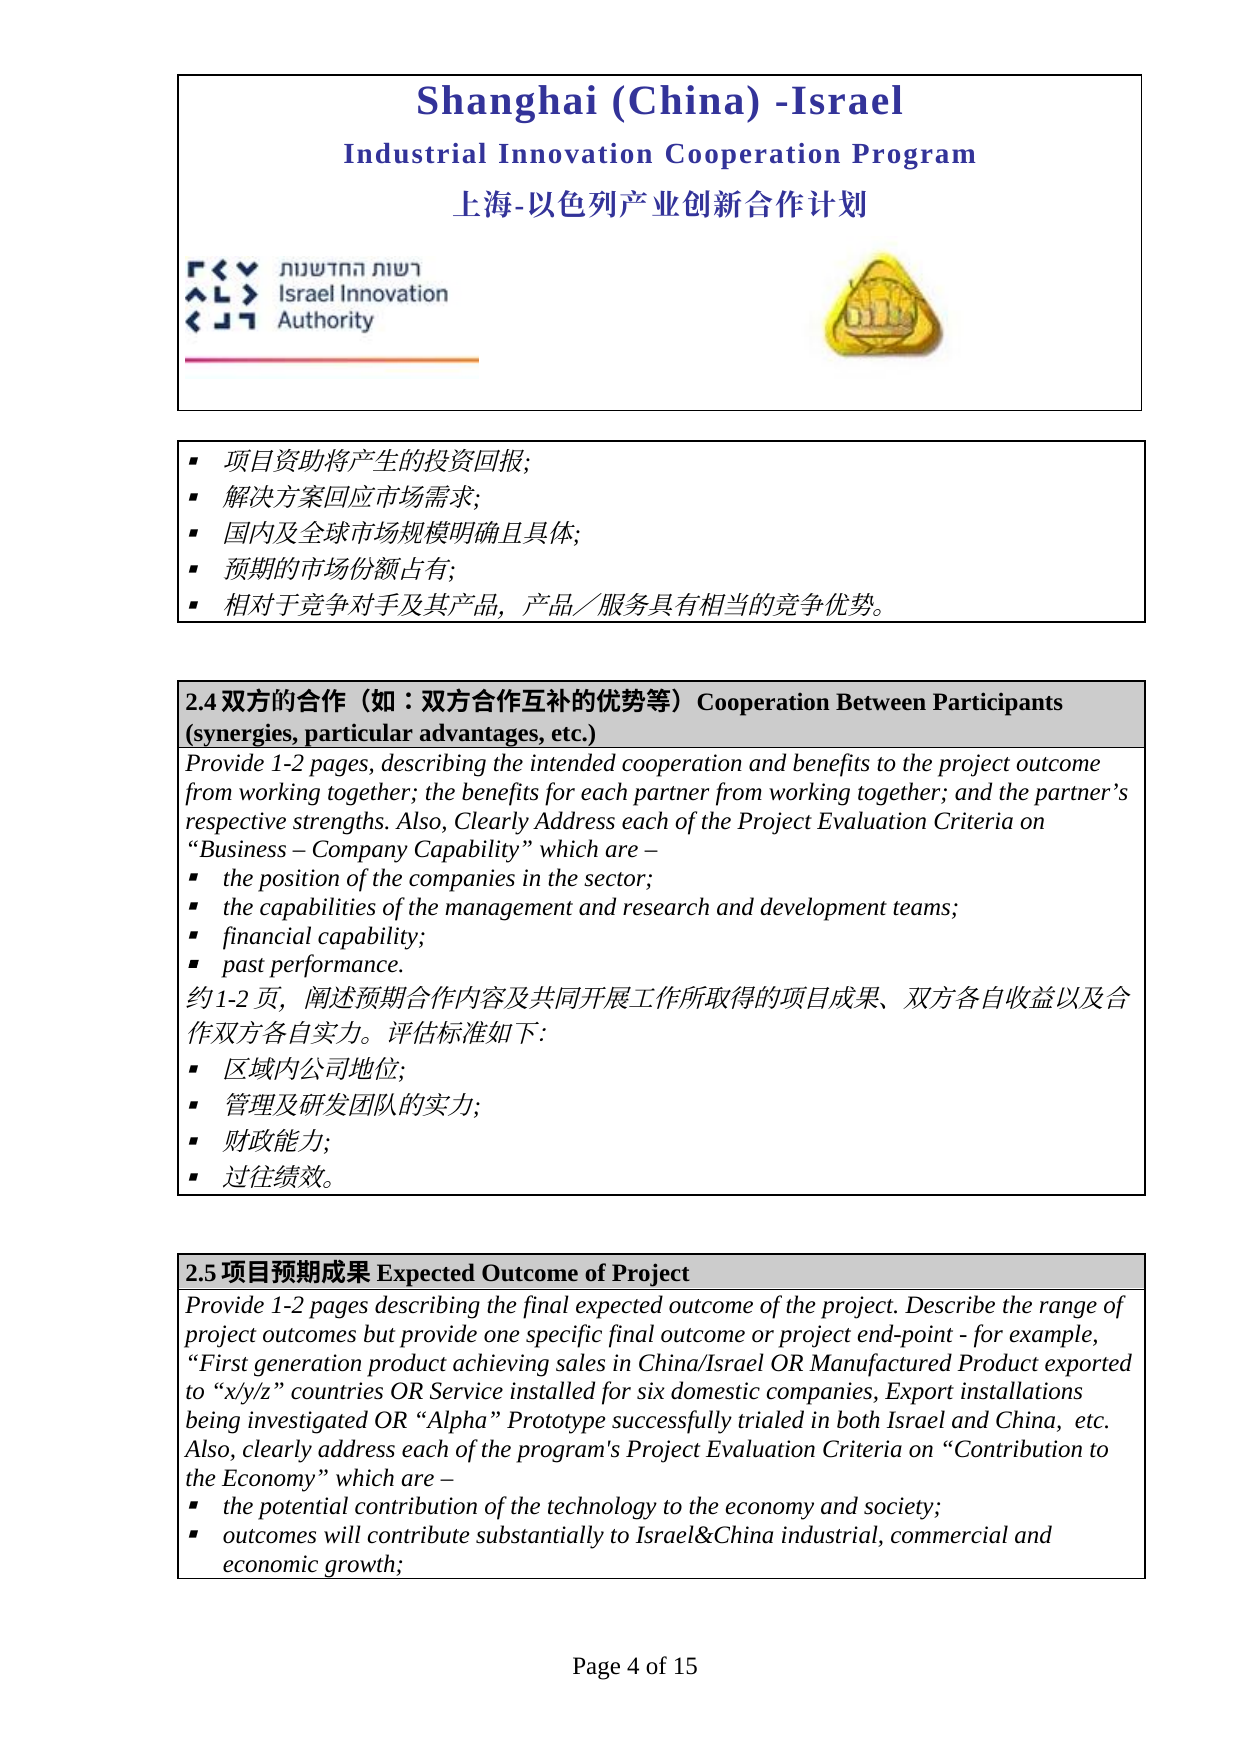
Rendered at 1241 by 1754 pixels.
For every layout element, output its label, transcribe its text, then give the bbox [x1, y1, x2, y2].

picture [185, 256, 479, 379]
table_header 2.4双方的合作（如：双方合作互补的优势等）Cooperation Between Participants (synergies, particular advantages, etc.) [179, 682, 1144, 747]
picture [797, 236, 967, 379]
table_cell Provide 1-2 pages, describing the intended cooperation and benefits to the project outcome from working together; the benefits for each partner from working together; and the partner’s respective strengths. Also, Clearly Address each of the Project Evaluation Criteria on “Business – Company Capability” which are – the position of the companies in the sector; the capabilities of the management and research and development teams; financial capability; past performance. 约1-2页，阐述预期合作内容及共同开展工作所取得的项目成果、双方各自收益以及合作双方各自实力。评估标准如下： 区域内公司地位; 管理及研发团队的实力; 财政能力; 过往绩效。 [179, 748, 1144, 1194]
table_header 2.5项目预期成果Expected Outcome of Project [179, 1255, 1144, 1288]
